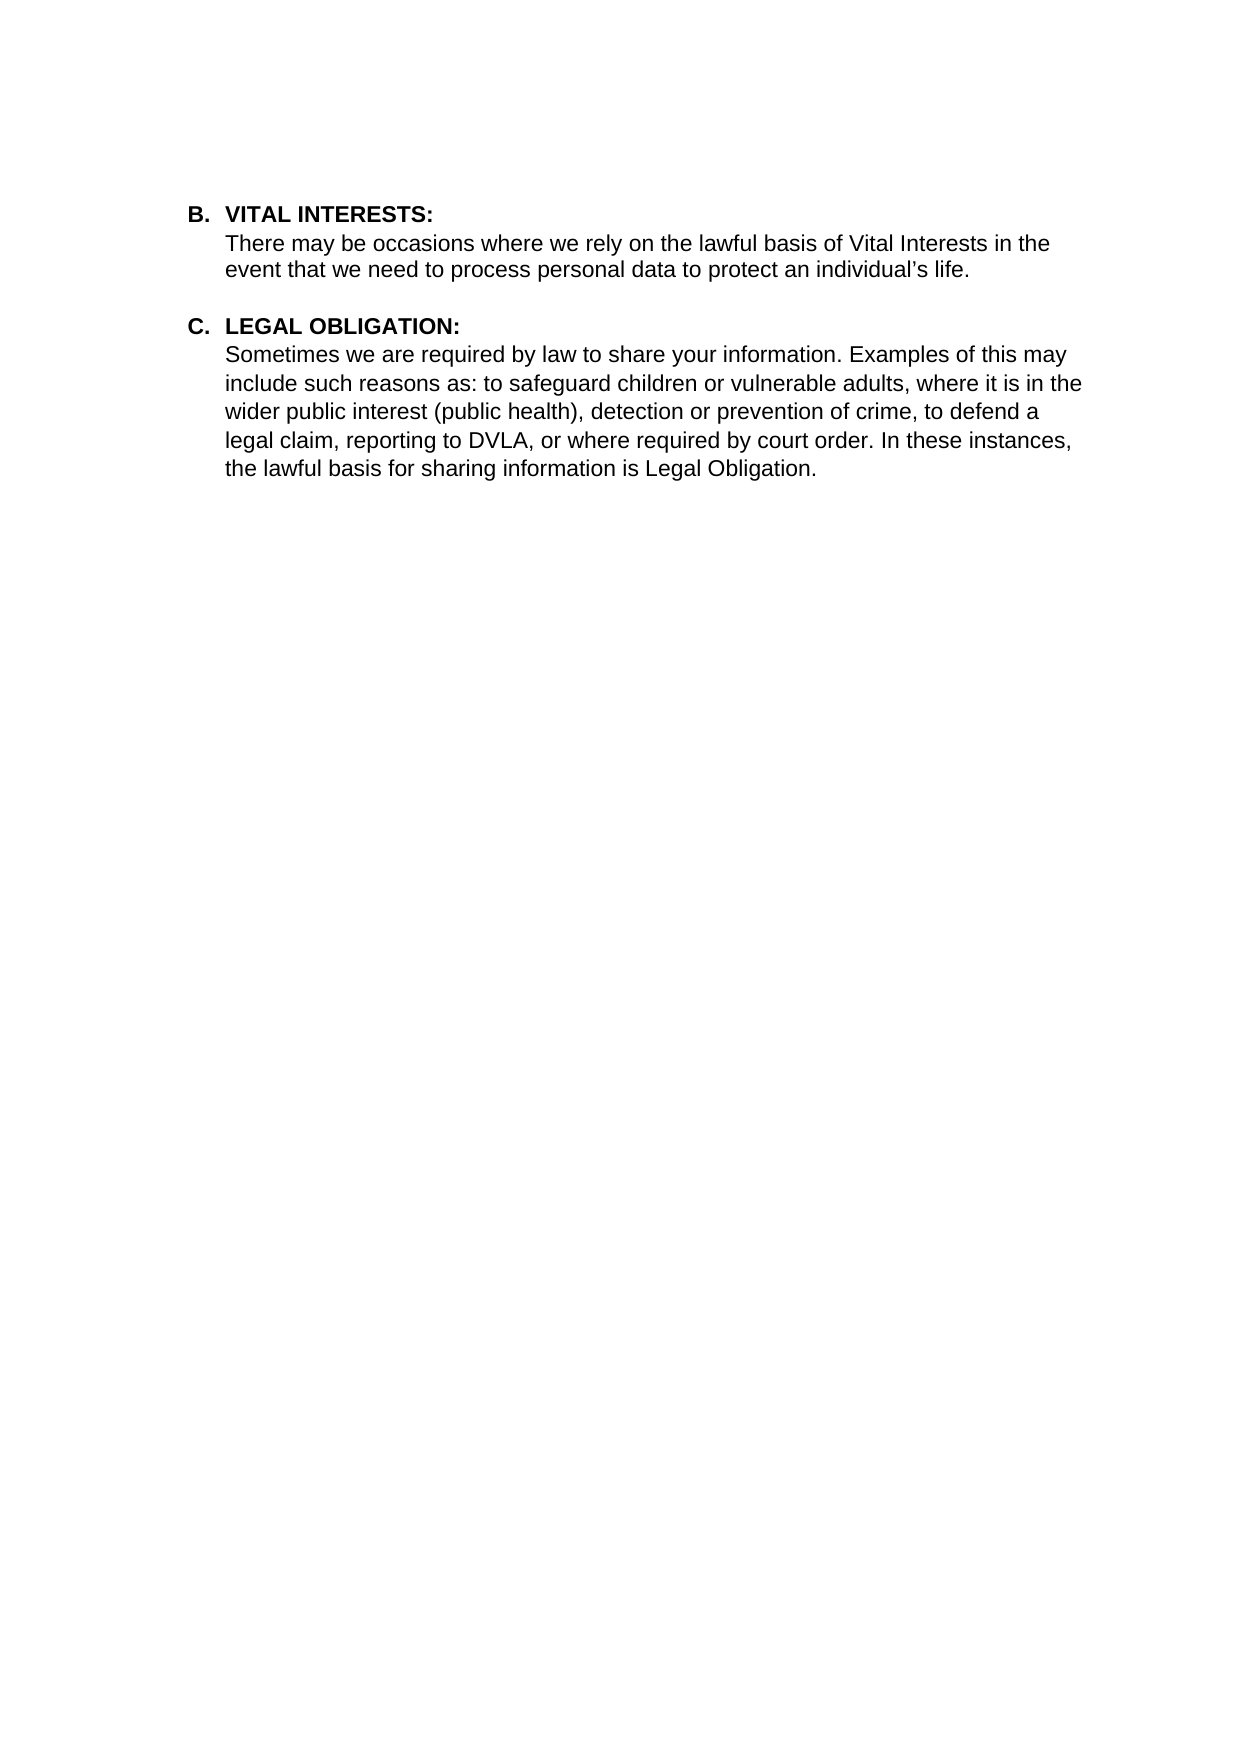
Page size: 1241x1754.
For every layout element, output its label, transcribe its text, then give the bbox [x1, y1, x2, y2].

list Sometimes we are required by law to share your information. Examples of this may include such reasons as: to safeguard children or vulnerable adults, where it is in the wider public interest (public health), detection or prevention of crime, to defend a legal claim, reporting to DVLA, or where required by court order. In these instances, the lawful basis for sharing information is Legal Obligation. [225, 341, 1090, 482]
list VITAL INTERESTS: [187, 201, 1090, 228]
list LEGAL OBLIGATION: [187, 313, 1090, 339]
list There may be occasions where we rely on the lawful basis of Vital Interests in the event that we need to process personal data to protect an individual’s life. [225, 230, 1090, 282]
